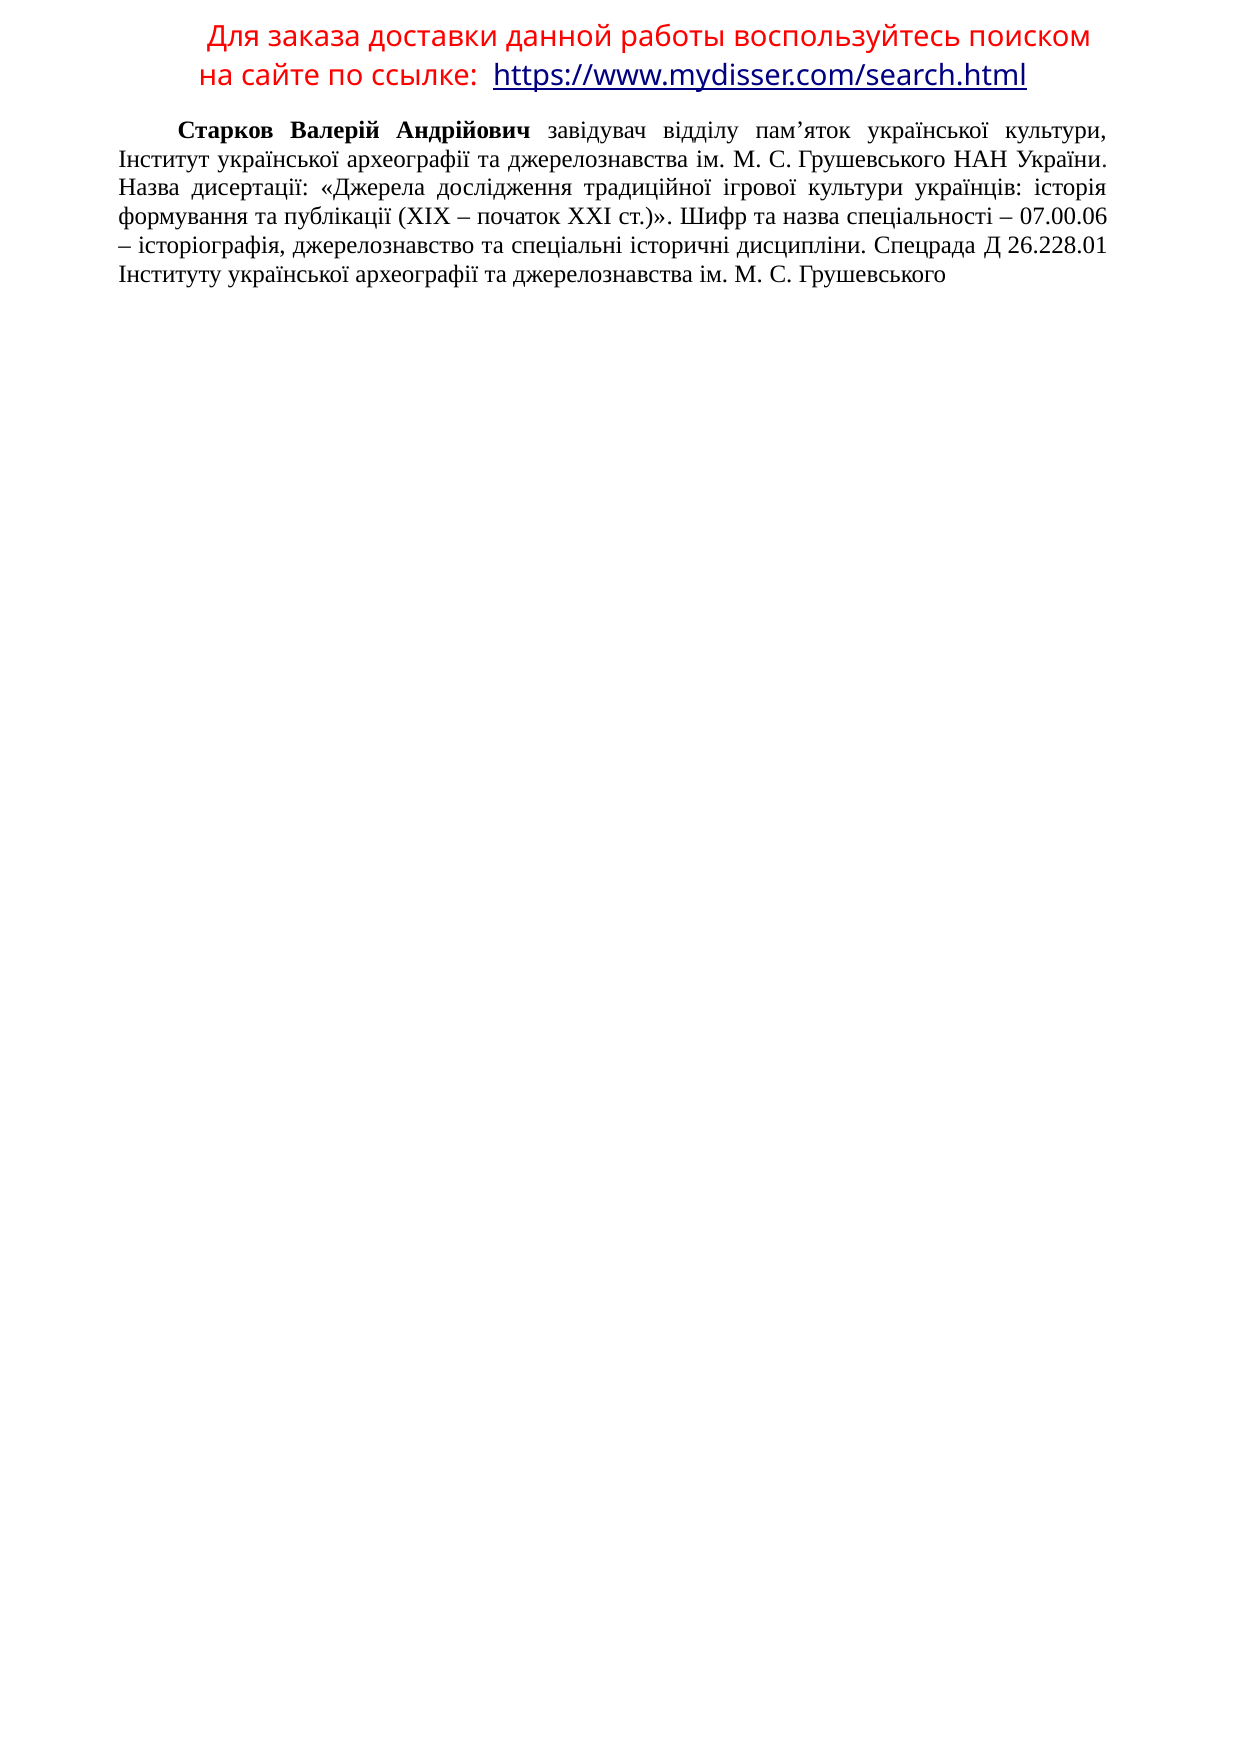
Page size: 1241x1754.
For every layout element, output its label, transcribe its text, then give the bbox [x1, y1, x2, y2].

text Старков Валерій Андрійович завідувач відділу пам’яток української культури, Інститут української археографії та джерелознавства ім. М. С. Грушевського НАН України. Назва дисертації: «Джерела дослідження традиційної ігрової культури українців: історія формування та публікації (ХІХ – початок ХХІ ст.)». Шифр та назва спеціальності – 07.00.06 – історіографія, джерелознавство та спеціальні історичні дисципліни. Спецрада Д 26.228.01 Інституту української археографії та джерелознавства ім. М. С. Грушевського [118, 115, 1107, 287]
